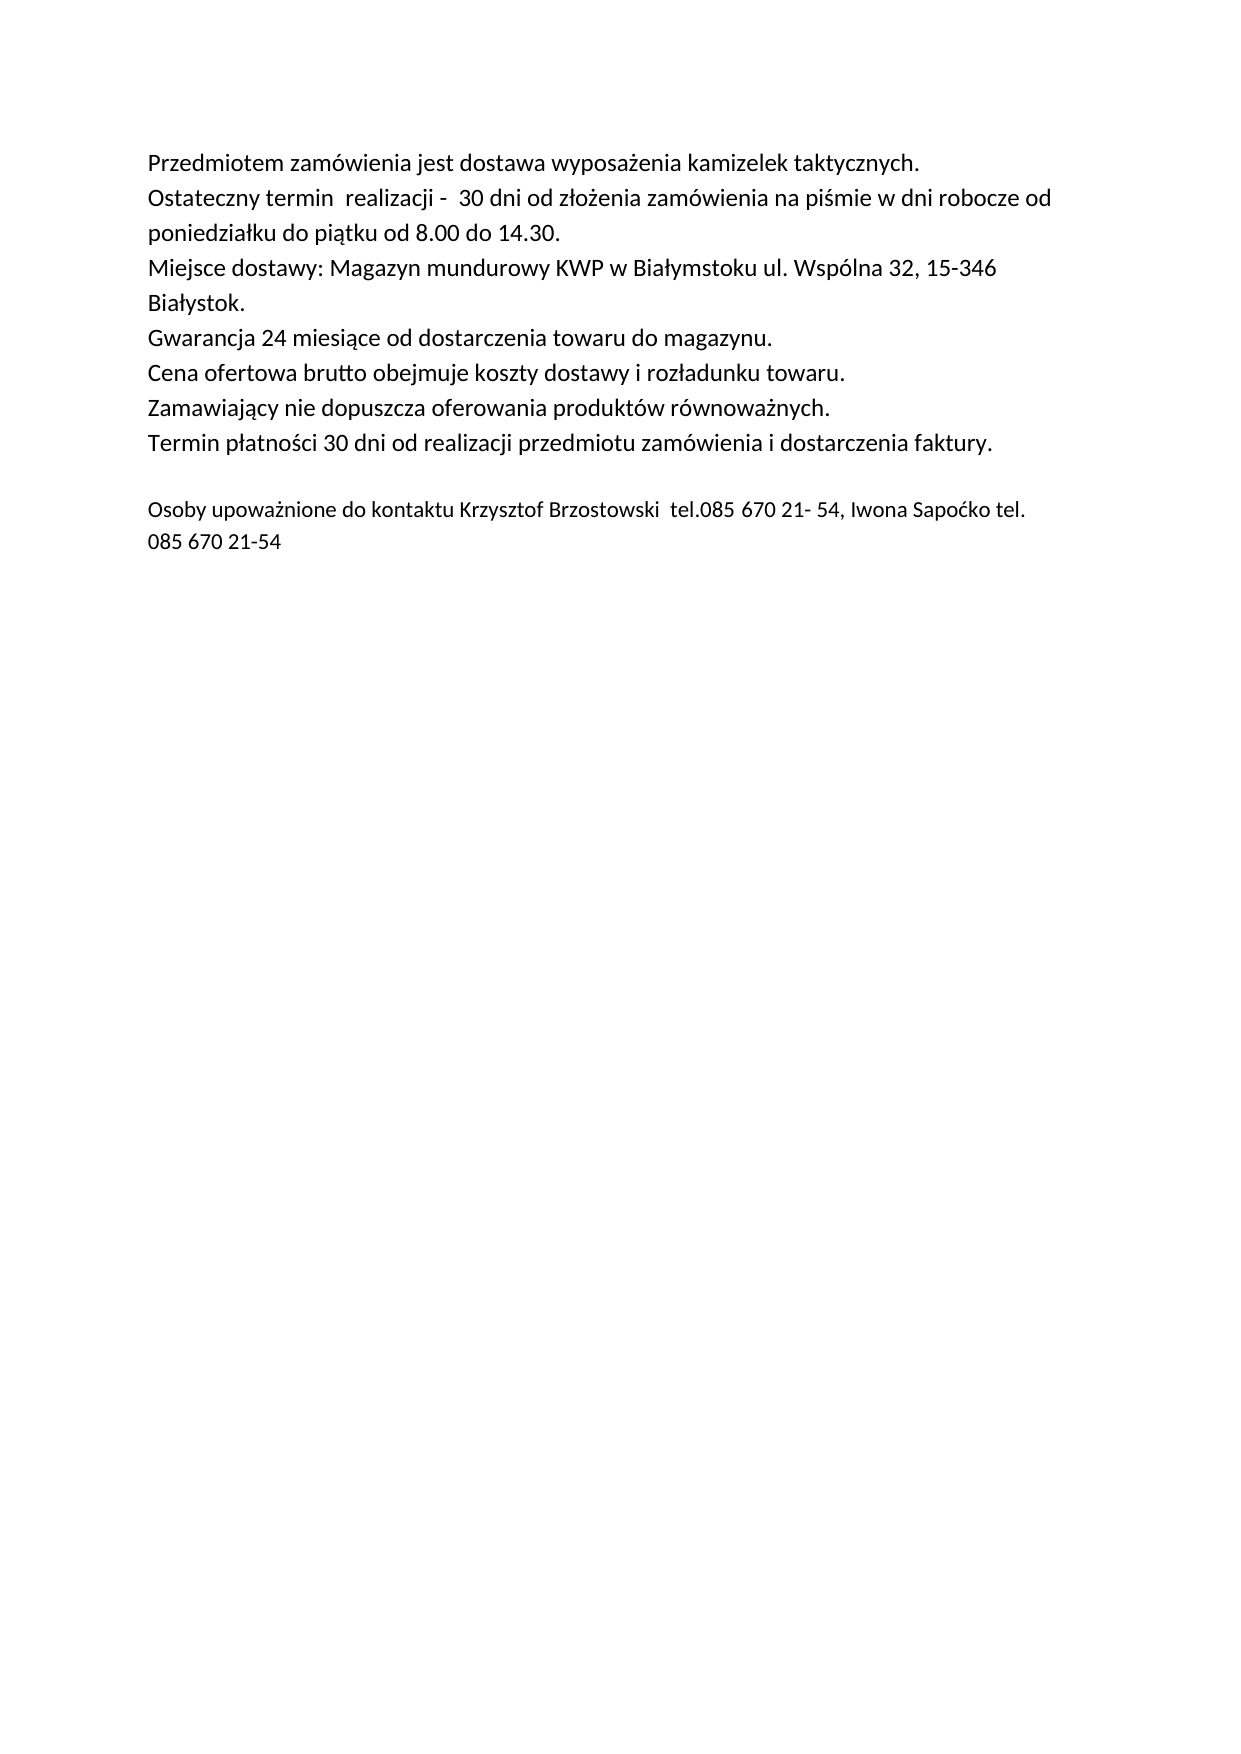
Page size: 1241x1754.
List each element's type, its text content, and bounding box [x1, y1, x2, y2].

text Przedmiotem zamówienia jest dostawa wyposażenia kamizelek taktycznych. [148, 148, 1093, 178]
text Ostateczny termin realizacji - 30 dni od złożenia zamówienia na piśmie w dni robocze od poniedziałku do piątku od 8.00 do 14.30. Miejsce dostawy: Magazyn mundurowy KWP w Białymstoku ul. Wspólna 32, 15-346 Białystok. Gwarancja 24 miesiące od dostarczenia towaru do magazynu. [148, 183, 1093, 353]
text Zamawiający nie dopuszcza oferowania produktów równoważnych. Termin płatności 30 dni od realizacji przedmiotu zamówienia i dostarczenia faktury. [148, 393, 1093, 458]
text Osoby upoważnione do kontaktu Krzysztof Brzostowski tel.085 670 21- 54, Iwona Sapoćko tel. 085 670 21-54 [148, 463, 1093, 555]
text Cena ofertowa brutto obejmuje koszty dostawy i rozładunku towaru. [148, 358, 1093, 388]
